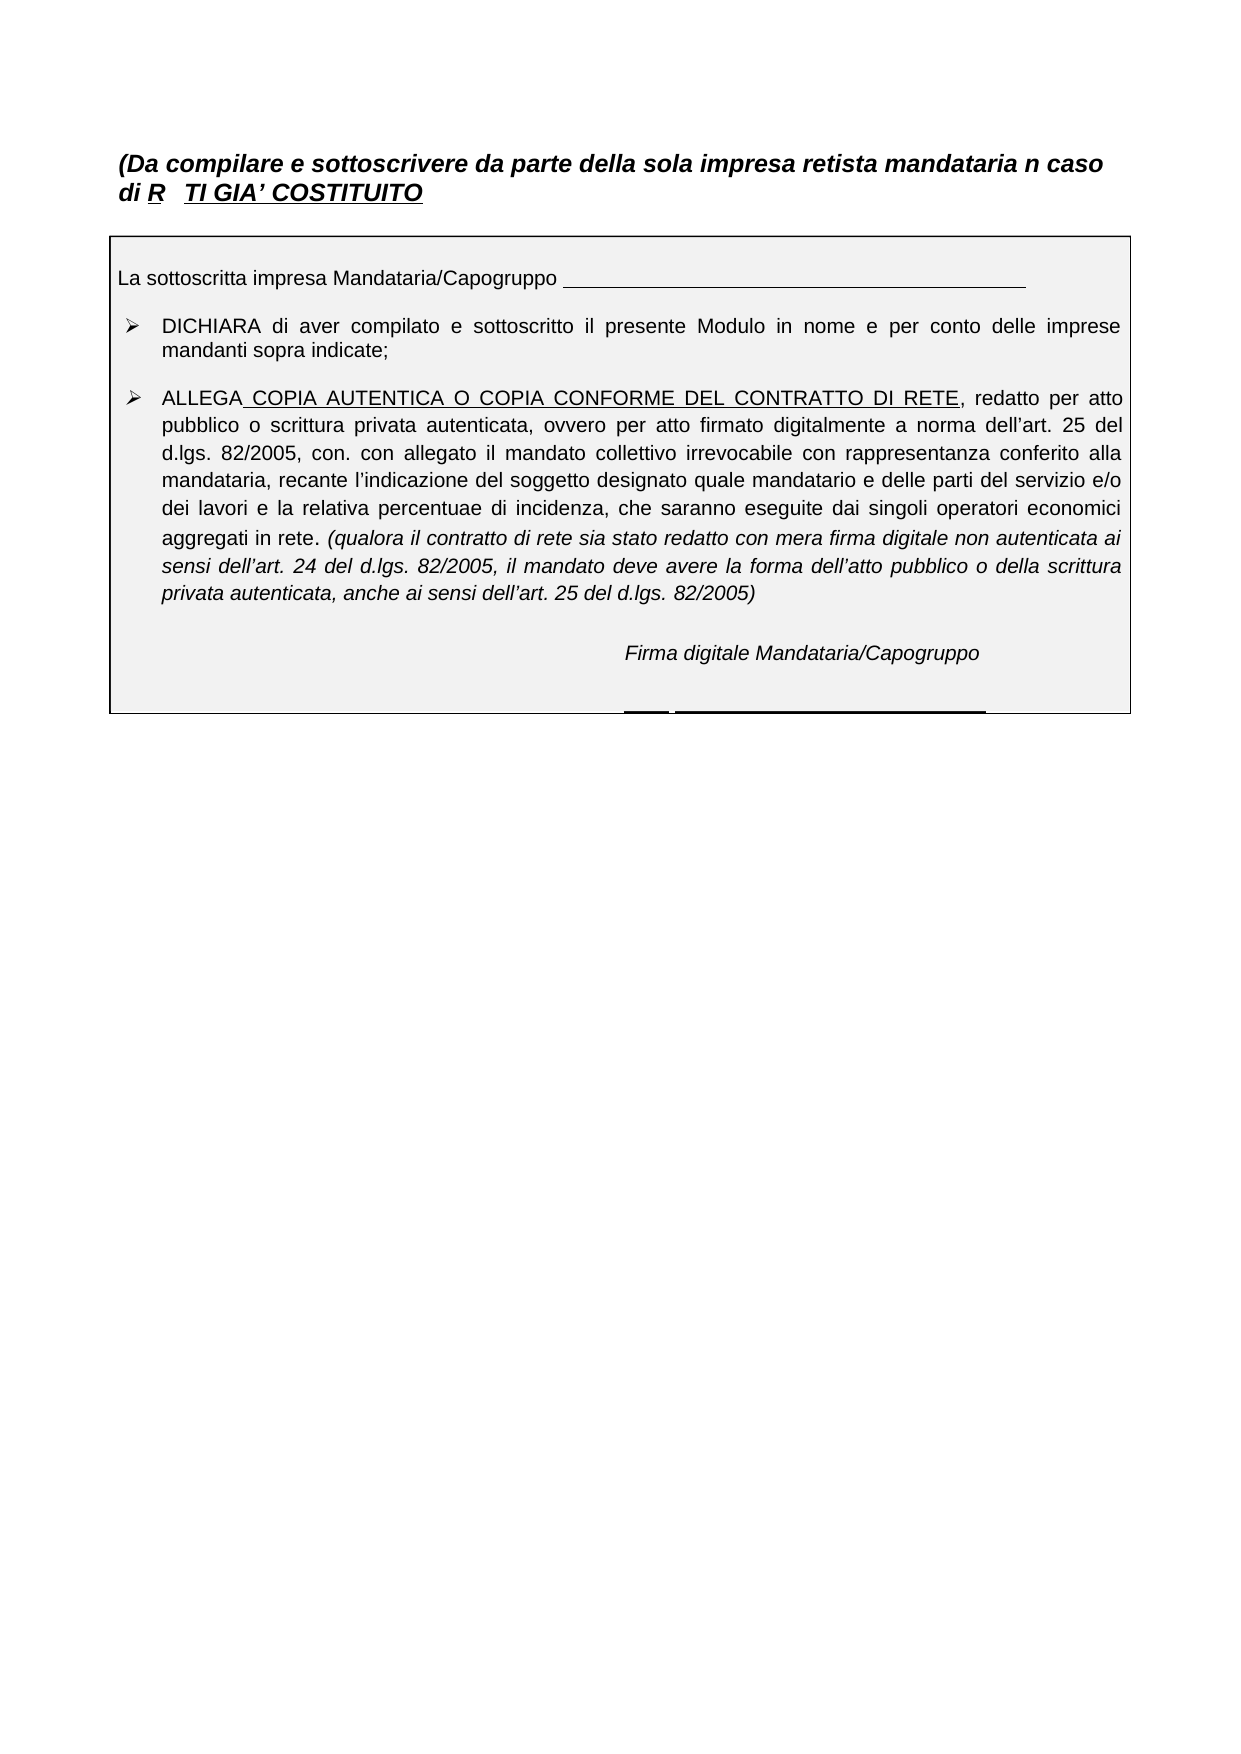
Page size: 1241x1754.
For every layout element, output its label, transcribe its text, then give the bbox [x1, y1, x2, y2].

text di R TI GIA’ COSTITUITO [118, 178, 1142, 207]
text (Da compilare e sottoscrivere da parte della sola impresa retista mandataria n caso [118, 149, 1142, 178]
